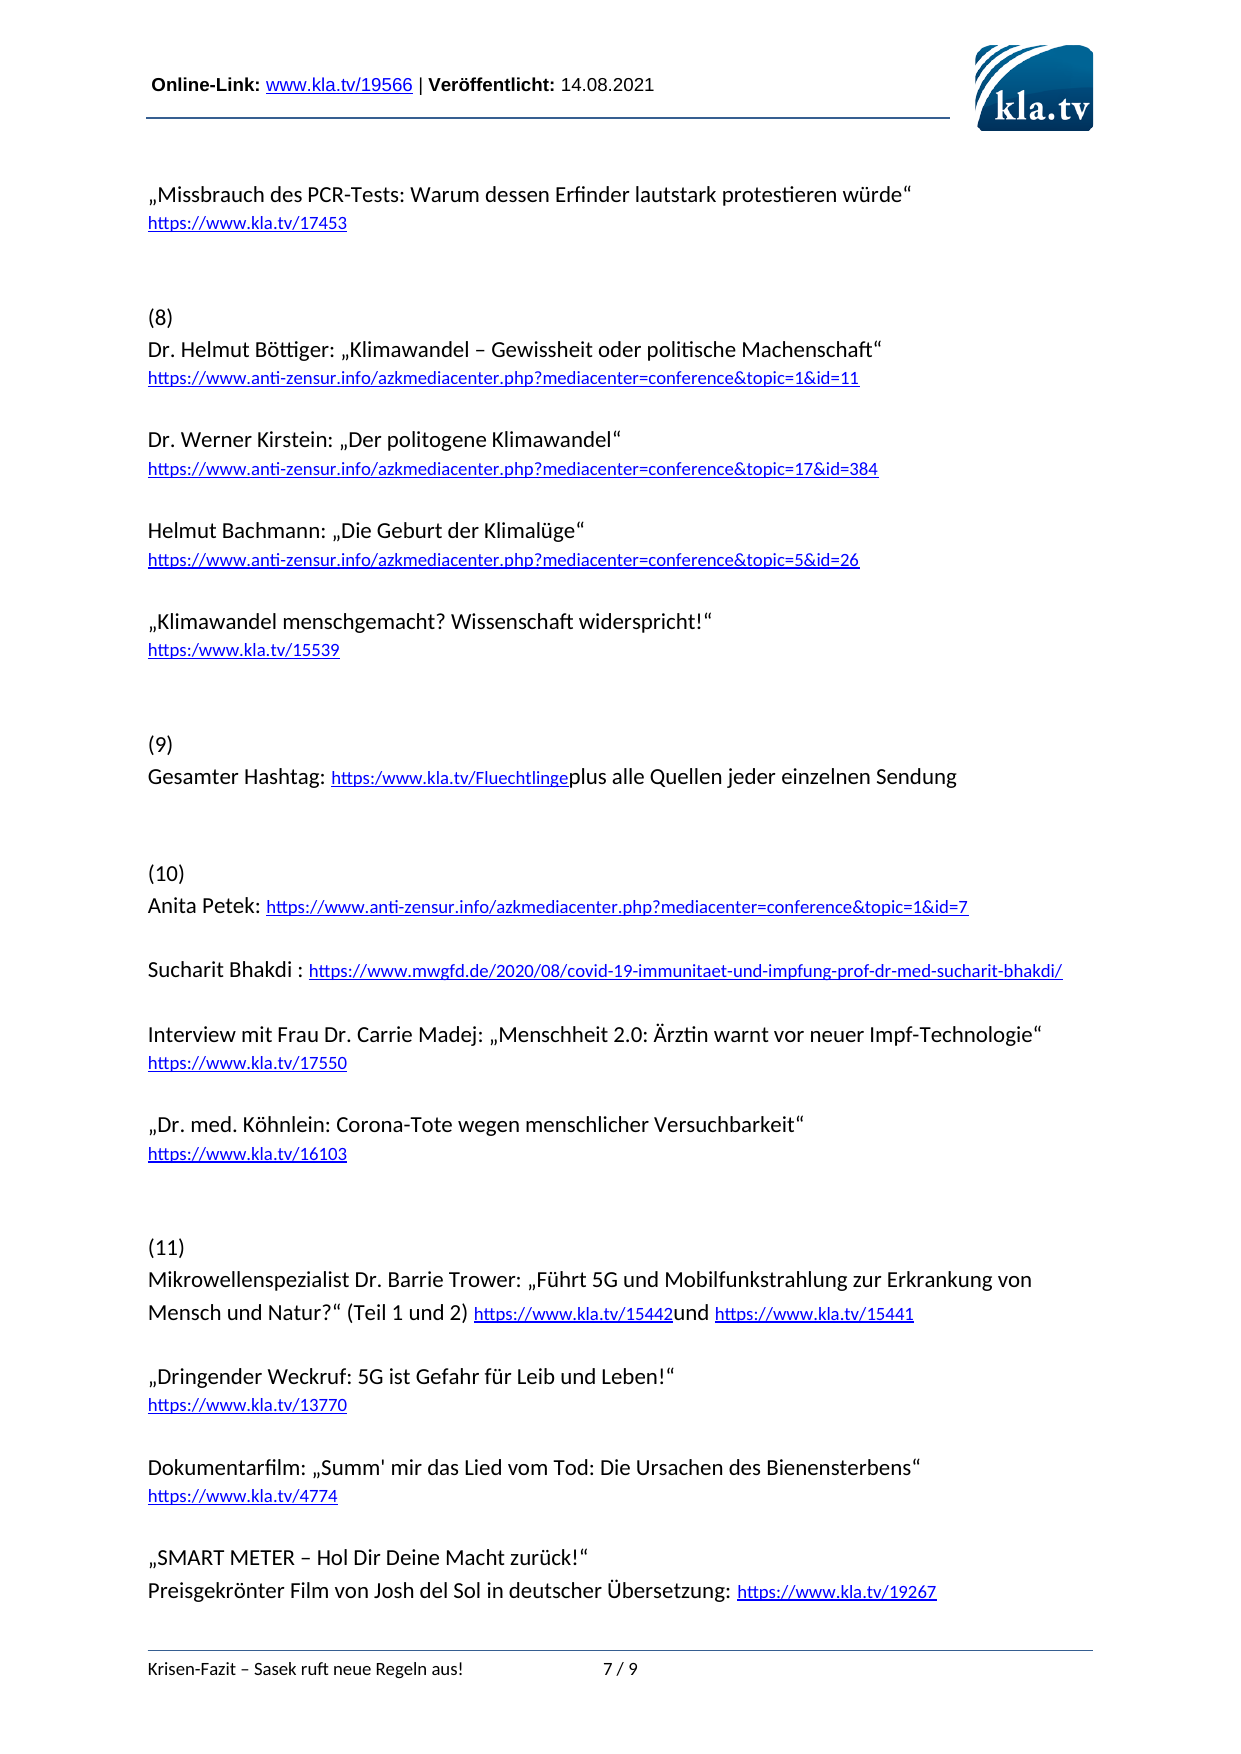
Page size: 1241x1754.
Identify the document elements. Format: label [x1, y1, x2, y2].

text [148, 148, 1093, 1604]
